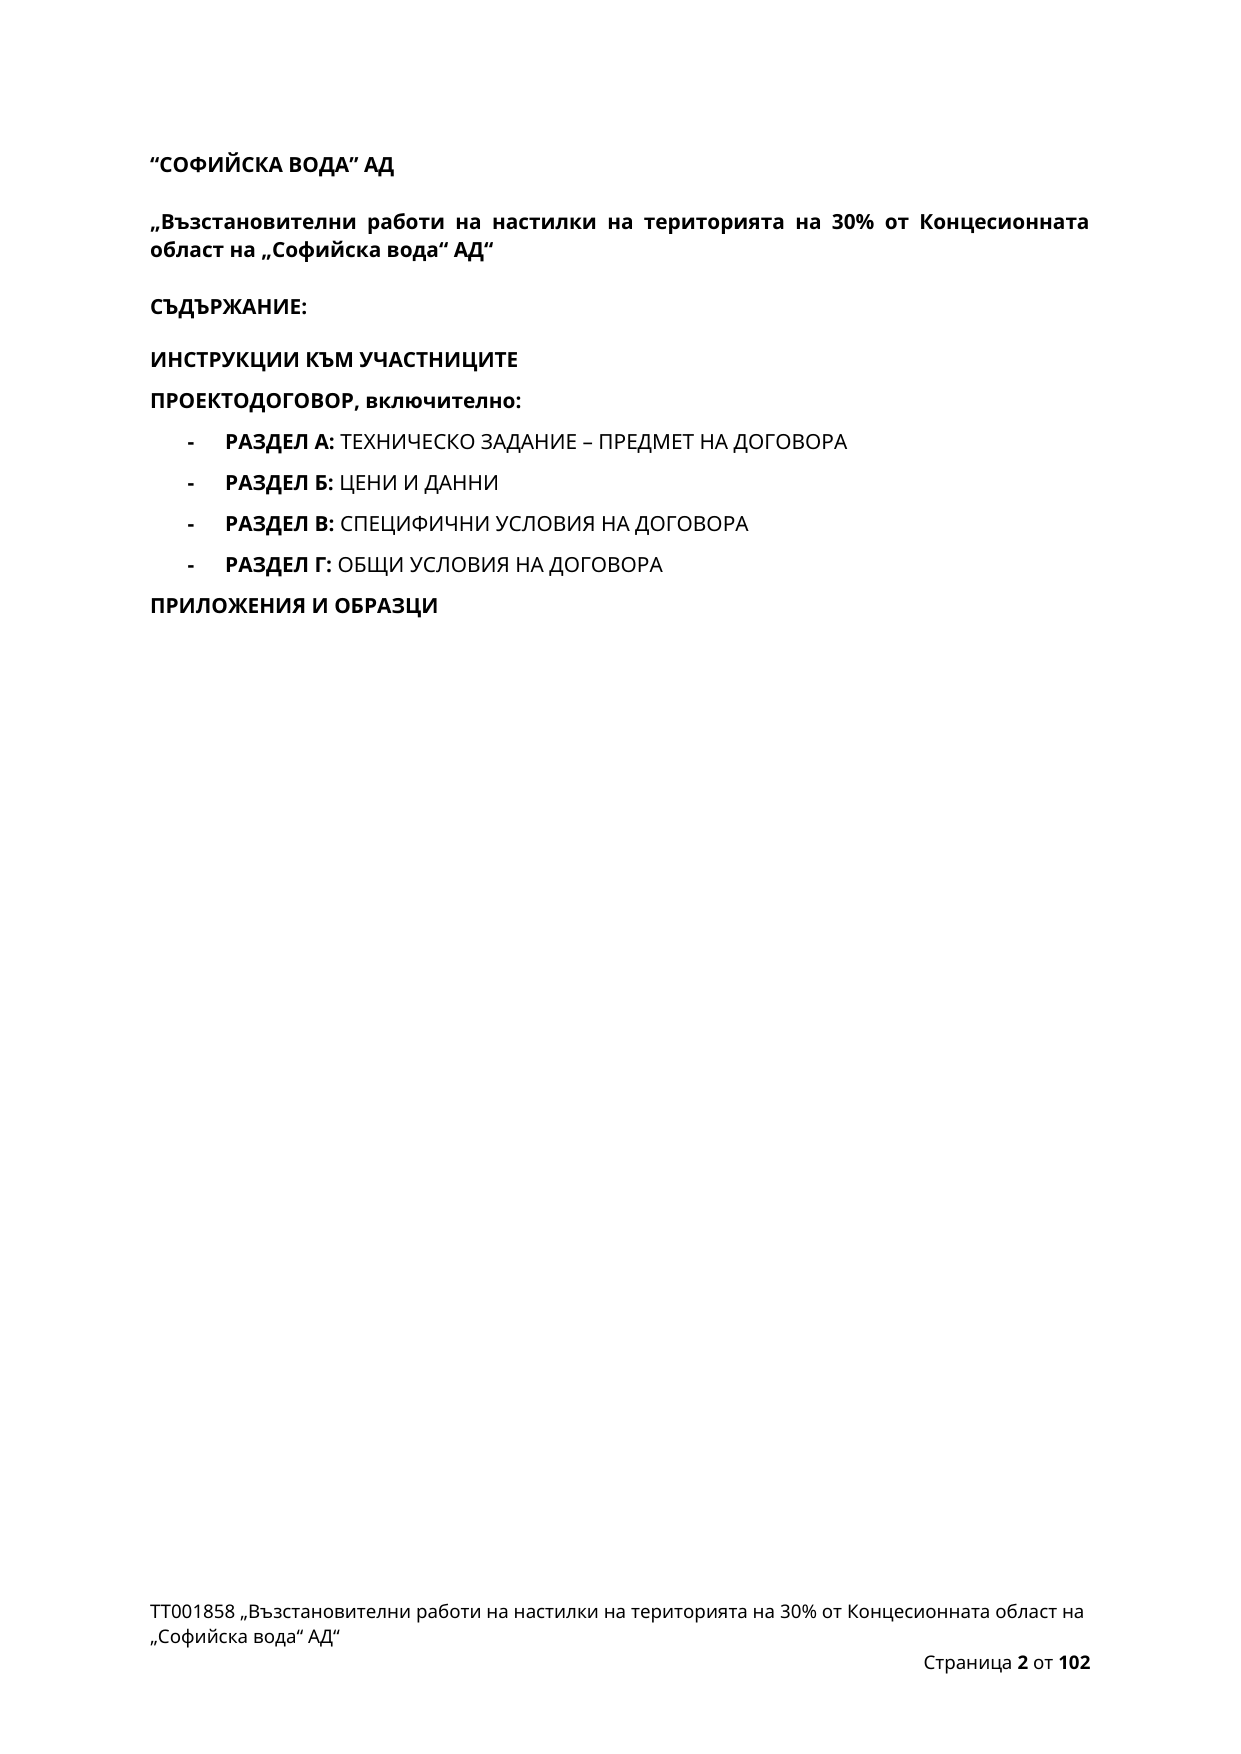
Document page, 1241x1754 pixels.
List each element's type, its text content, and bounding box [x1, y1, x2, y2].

list РАЗДЕЛ Г: ОБЩИ УСЛОВИЯ НА ДОГОВОРА [187, 550, 1090, 579]
list РАЗДЕЛ А: ТЕХНИЧЕСКО ЗАДАНИЕ – ПРЕДМЕТ НА ДОГОВОРА [187, 427, 1090, 456]
text ПРИЛОЖЕНИЯ И ОБРАЗЦИ [150, 591, 1090, 620]
list РАЗДЕЛ В: СПЕЦИФИЧНИ УСЛОВИЯ НА ДОГОВОРА [187, 509, 1090, 538]
list РАЗДЕЛ Б: ЦЕНИ И ДАННИ [187, 468, 1090, 497]
text “СОФИЙСКА ВОДА” АД [150, 150, 1090, 178]
text „Възстановителни работи на настилки на територията на 30% от Концесионната област на „Софийска вода“ АД“ [150, 207, 1090, 264]
text ПРОЕКТОДОГОВОР, включително: [150, 387, 1090, 415]
text ИНСТРУКЦИИ КЪМ УЧАСТНИЦИТЕ [150, 346, 1090, 374]
text СЪДЪРЖАНИЕ: [150, 292, 1090, 321]
